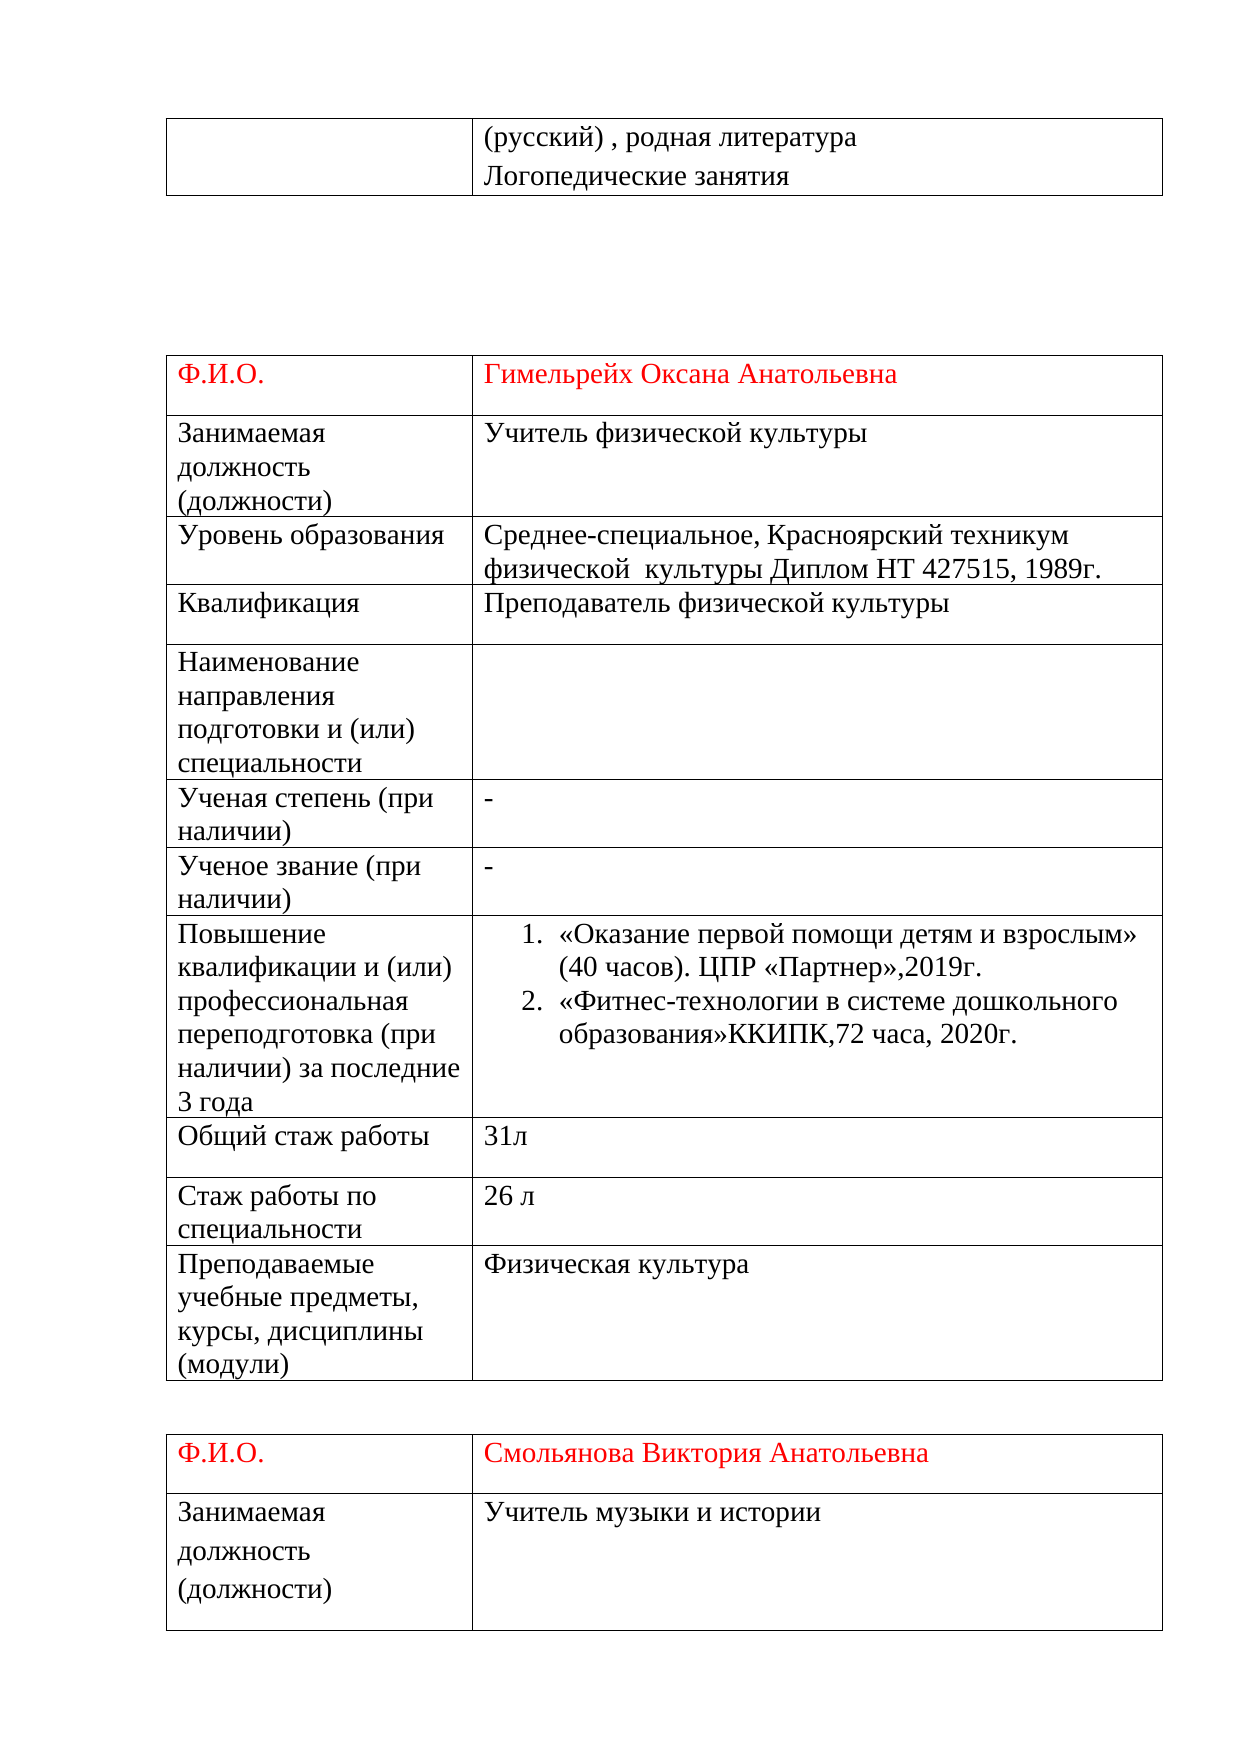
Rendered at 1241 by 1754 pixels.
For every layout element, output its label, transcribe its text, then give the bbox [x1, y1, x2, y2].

table_cell Ученая степень (при наличии) [167, 780, 472, 847]
table_cell Среднее-специальное, Красноярский техникум физической культуры Диплом НТ 427515, 1989г. [473, 517, 1162, 584]
table_cell Общий стаж работы [167, 1118, 472, 1177]
table_cell Учитель физической культуры [473, 416, 1162, 516]
table_header Ф.И.О. [167, 1435, 472, 1493]
table_cell Уровень образования [167, 517, 472, 584]
table_cell 31л [473, 1118, 1162, 1177]
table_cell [167, 119, 472, 195]
table_cell «Оказание первой помощи детям и взрослым» (40 часов). ЦПР «Партнер»,2019г. «Фитнес-технологии в системе дошкольного образования»ККИПК,72 часа, 2020г. [473, 916, 1162, 1117]
table_header Смольянова Виктория Анатольевна [473, 1435, 1162, 1493]
table_cell Ученое звание (при наличии) [167, 848, 472, 915]
table_header Ф.И.О. [167, 356, 472, 414]
table_cell Стаж работы по специальности [167, 1178, 472, 1245]
table_cell 26 л [473, 1178, 1162, 1245]
table_cell - [473, 848, 1162, 915]
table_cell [473, 119, 1162, 195]
table_cell - [473, 780, 1162, 847]
table_header Гимельрейх Оксана Анатольевна [473, 356, 1162, 414]
table_cell Учитель музыки и истории [473, 1494, 1162, 1629]
table_cell Занимаемая должность (должности) [167, 1494, 472, 1629]
table_cell Квалификация [167, 585, 472, 643]
table_cell [473, 645, 1162, 779]
table_cell Преподаватель физической культуры [473, 585, 1162, 643]
table_cell Физическая культура [473, 1246, 1162, 1380]
table_cell Занимаемая должность (должности) [167, 416, 472, 516]
table_cell Повышение квалификации и (или) профессиональная переподготовка (при наличии) за последние 3 года [167, 916, 472, 1117]
table_cell Преподаваемые учебные предметы, курсы, дисциплины (модули) [167, 1246, 472, 1380]
table_cell Наименование направления подготовки и (или) специальности [167, 645, 472, 779]
